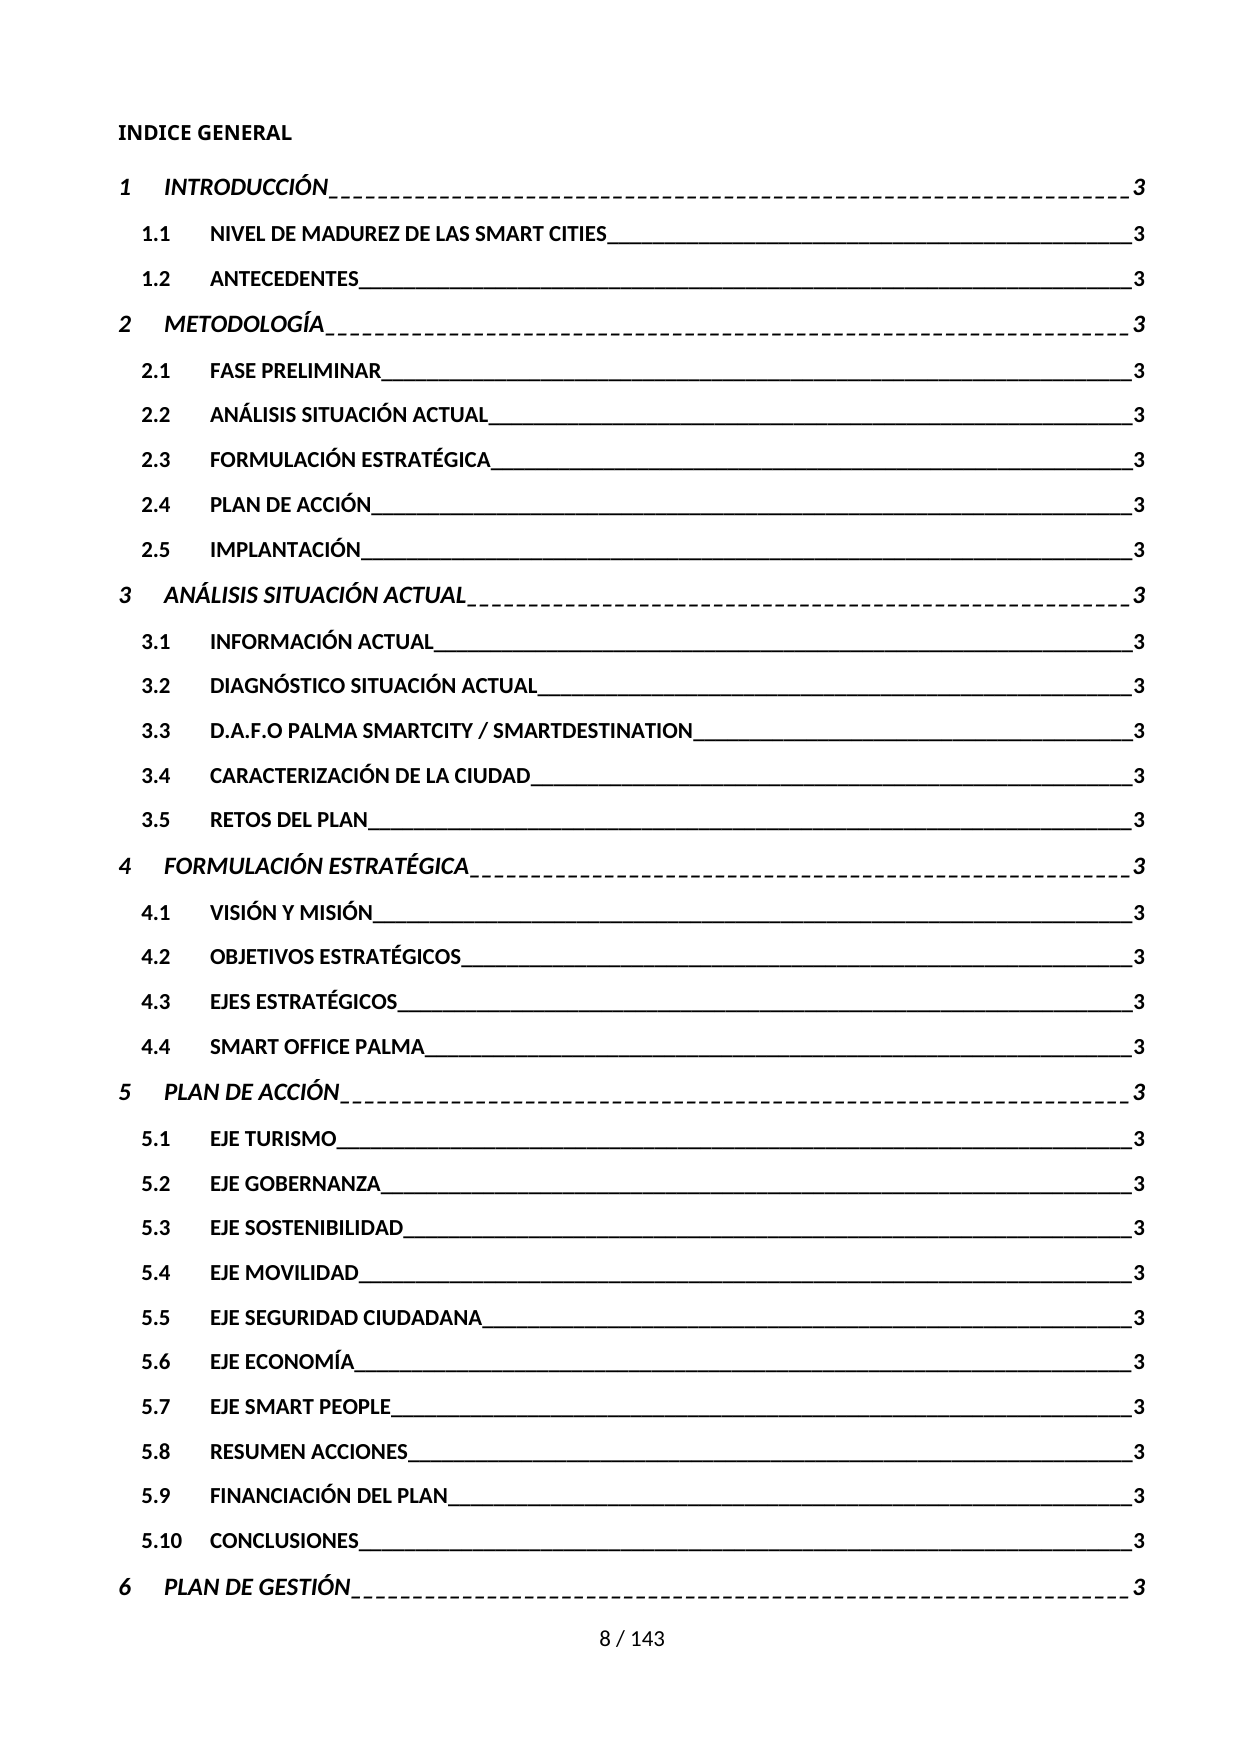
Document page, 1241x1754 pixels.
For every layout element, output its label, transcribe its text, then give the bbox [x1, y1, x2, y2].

text 5.4 EJE MOVILIDAD 3 [141, 1258, 1146, 1286]
text 5.6 EJE ECONOMÍA 3 [141, 1347, 1146, 1376]
text 5.8 RESUMEN ACCIONES 3 [141, 1437, 1146, 1465]
text INDICE GENERAL [118, 118, 1146, 147]
text 3.4 CARACTERIZACIÓN DE LA CIUDAD 3 [141, 761, 1146, 789]
text 5.1 EJE TURISMO 3 [141, 1124, 1146, 1152]
text 1.2 ANTECEDENTES 3 [141, 264, 1146, 292]
text 5 PLAN DE ACCIÓN 3 [118, 1077, 1146, 1107]
text 5.3 EJE SOSTENIBILIDAD 3 [141, 1213, 1146, 1241]
text 4.4 SMART OFFICE PALMA 3 [141, 1032, 1146, 1060]
text 4 FORMULACIÓN ESTRATÉGICA 3 [118, 850, 1146, 881]
text 2 METODOLOGÍA 3 [118, 308, 1146, 339]
text 3.2 DIAGNÓSTICO SITUACIÓN ACTUAL 3 [141, 672, 1146, 699]
text 3.1 INFORMACIÓN ACTUAL 3 [141, 627, 1146, 655]
text 3.3 D.A.F.O PALMA SMARTCITY / SMARTDESTINATION 3 [141, 716, 1146, 744]
text 2.5 IMPLANTACIÓN 3 [141, 535, 1146, 563]
text 5.9 FINANCIACIÓN DEL PLAN 3 [141, 1482, 1146, 1509]
text 3 ANÁLISIS SITUACIÓN ACTUAL 3 [118, 579, 1146, 610]
text 6 PLAN DE GESTIÓN 3 [118, 1571, 1146, 1601]
text 4.2 OBJETIVOS ESTRATÉGICOS 3 [141, 942, 1146, 971]
text 1 INTRODUCCIÓN 3 [118, 172, 1146, 202]
text 2.1 FASE PRELIMINAR 3 [141, 356, 1146, 384]
text 3.5 RETOS DEL PLAN 3 [141, 806, 1146, 834]
text 4.3 EJES ESTRATÉGICOS 3 [141, 987, 1146, 1015]
text 5.5 EJE SEGURIDAD CIUDADANA 3 [141, 1303, 1146, 1331]
text 1.1 NIVEL DE MADUREZ DE LAS SMART CITIES 3 [141, 219, 1146, 247]
text 5.7 EJE SMART PEOPLE 3 [141, 1392, 1146, 1420]
text 2.2 ANÁLISIS SITUACIÓN ACTUAL 3 [141, 401, 1146, 429]
text 2.4 PLAN DE ACCIÓN 3 [141, 490, 1146, 518]
text 5.10 CONCLUSIONES 3 [141, 1526, 1146, 1554]
text 5.2 EJE GOBERNANZA 3 [141, 1169, 1146, 1197]
text 4.1 VISIÓN Y MISIÓN 3 [141, 898, 1146, 926]
text 2.3 FORMULACIÓN ESTRATÉGICA 3 [141, 445, 1146, 473]
